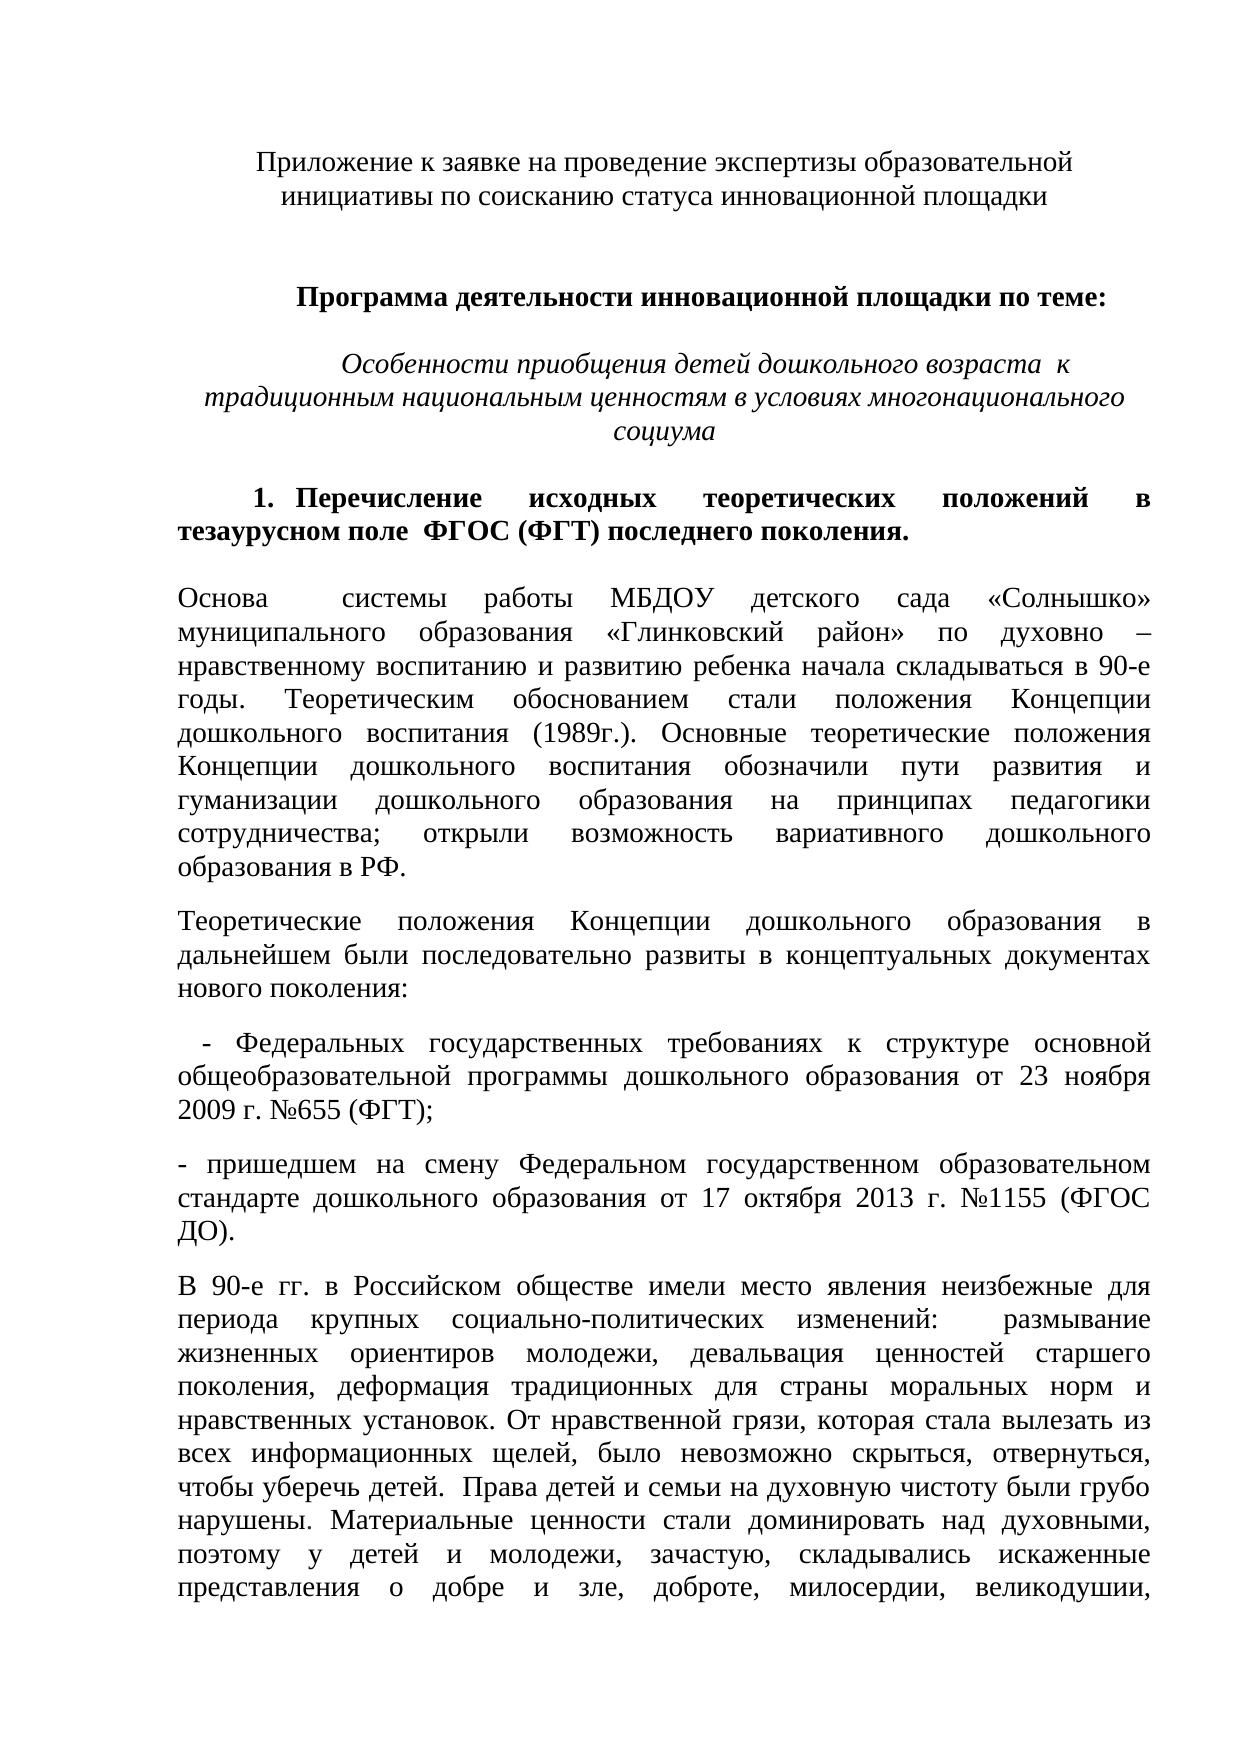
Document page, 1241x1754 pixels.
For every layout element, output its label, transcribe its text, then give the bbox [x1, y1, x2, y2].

text Теоретические положения Концепции дошкольного образования в дальнейшем были последовательно развиты в концептуальных документах нового поколения: [177, 903, 1152, 1004]
text Приложение к заявке на проведение экспертизы образовательной инициативы по соисканию статуса инновационной площадки [177, 144, 1152, 212]
text - Федеральных государственных требованиях к структуре основной общеобразовательной программы дошкольного образования от 23 ноября . №655 (ФГТ); [177, 1025, 1152, 1125]
text Программа деятельности инновационной площадки по теме: [177, 279, 1152, 312]
text - пришедшем на смену Федеральном государственном образовательном стандарте дошкольного образования от 17 октября . №1155 (ФГОС ДО). [177, 1146, 1152, 1247]
text Особенности приобщения детей дошкольного возраста к традиционным национальным ценностям в условиях многонационального социума [177, 346, 1152, 446]
list Перечисление исходных теоретических положений в тезаурусном поле ФГОС (ФГТ) последнего поколения. [177, 480, 1152, 547]
text Основа системы работы МБДОУ детского сада «Солнышко» муниципального образования «Глинковский район» по духовно – нравственному воспитанию и развитию ребенка начала складываться в 90-е годы. Теоретическим обоснованием стали положения Концепции дошкольного воспитания (1989г.). Основные теоретические положения Концепции дошкольного воспитания обозначили пути развития и гуманизации дошкольного образования на принципах педагогики сотрудничества; открыли возможность вариативного дошкольного образования в РФ. [177, 581, 1152, 882]
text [177, 1268, 1152, 1603]
